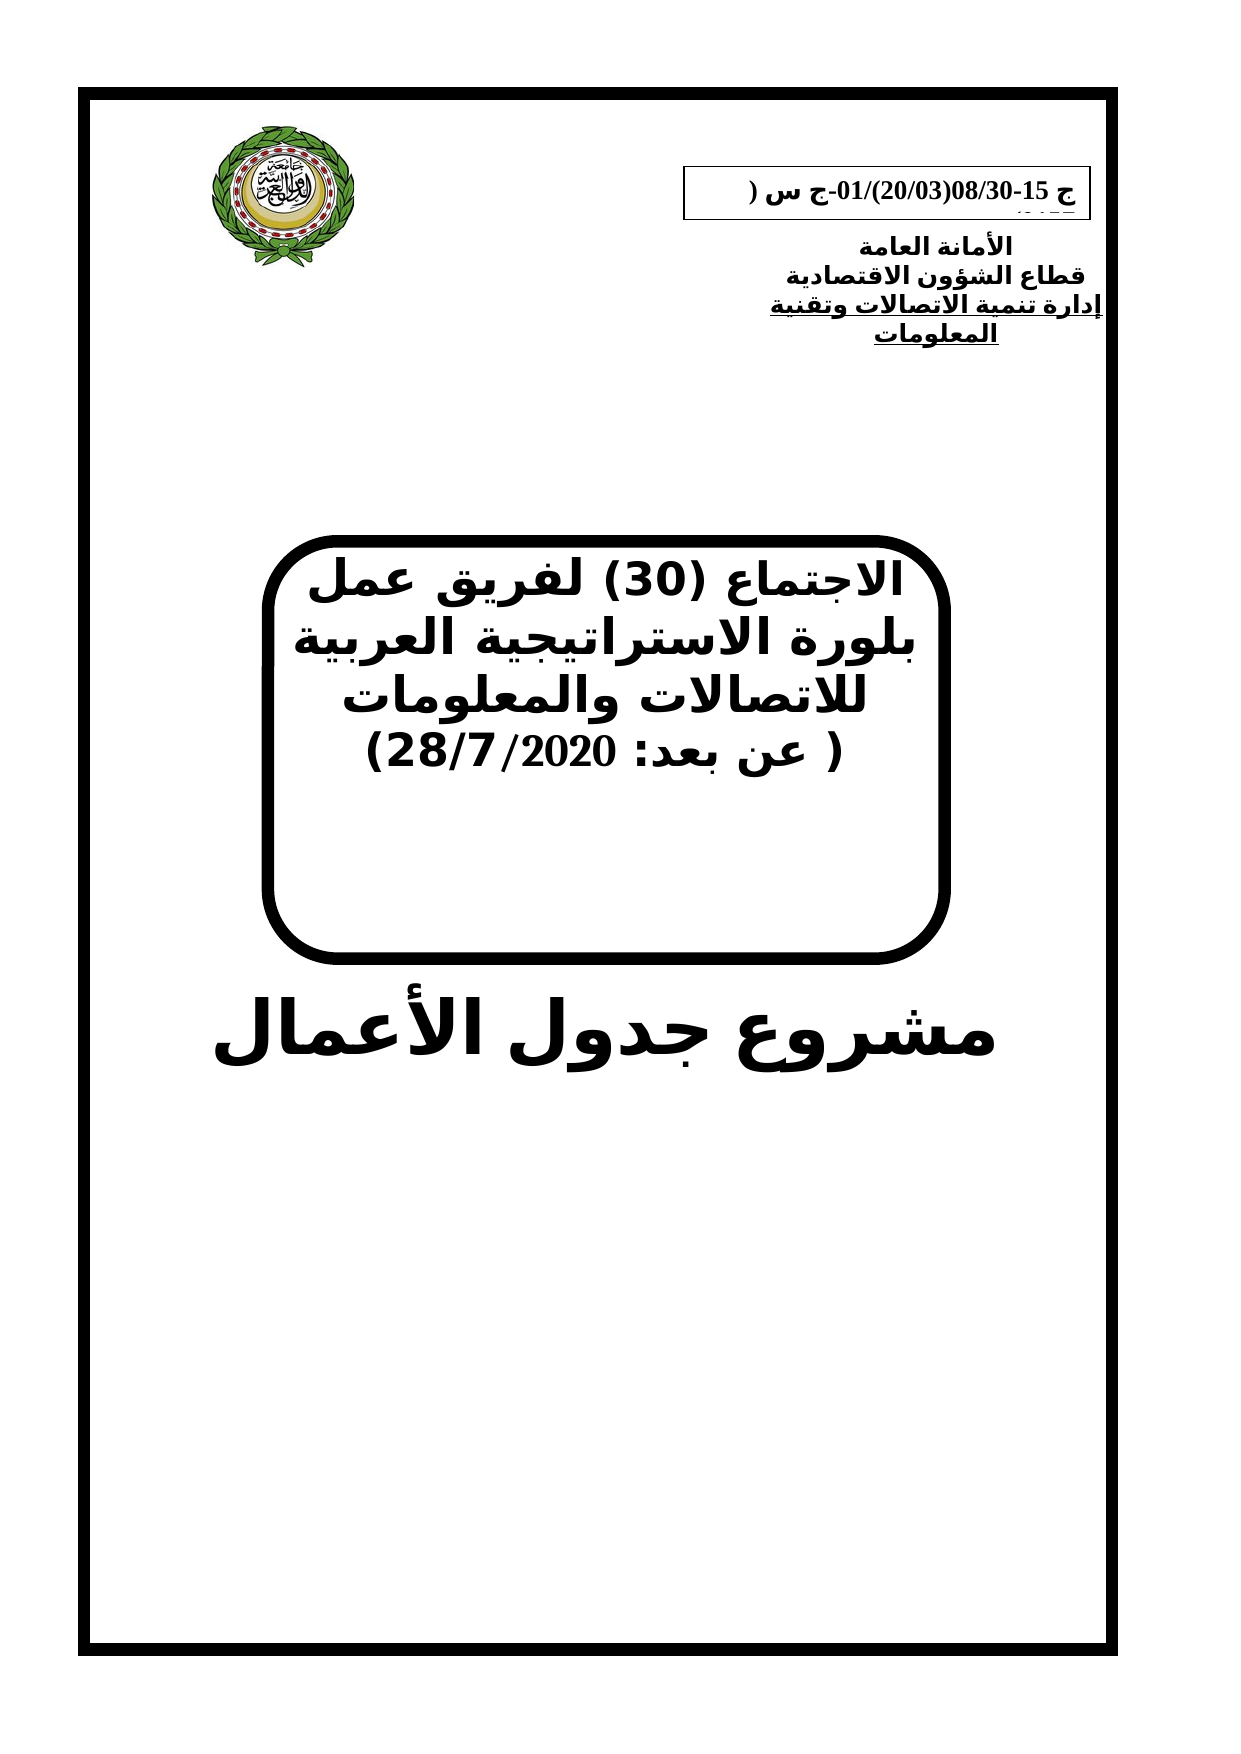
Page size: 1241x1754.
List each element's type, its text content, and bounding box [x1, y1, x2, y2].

text للاتصالات والمعلومات [103, 666, 1106, 724]
text الأمانة العامة [768, 232, 1104, 261]
text قطاع الشؤون الاقتصادية [768, 261, 1104, 290]
text الاجتماع (30) لفريق عمل [103, 549, 1106, 608]
text ( عن بعد: 28/7/2020) [103, 724, 1106, 778]
text مشروع جدول الأعمال [103, 984, 1106, 1070]
text إدارة تنمية الاتصالات وتقنية المعلومات [768, 290, 1104, 347]
text بلورة الاستراتيجية العربية [103, 608, 1106, 666]
picture [212, 125, 355, 268]
